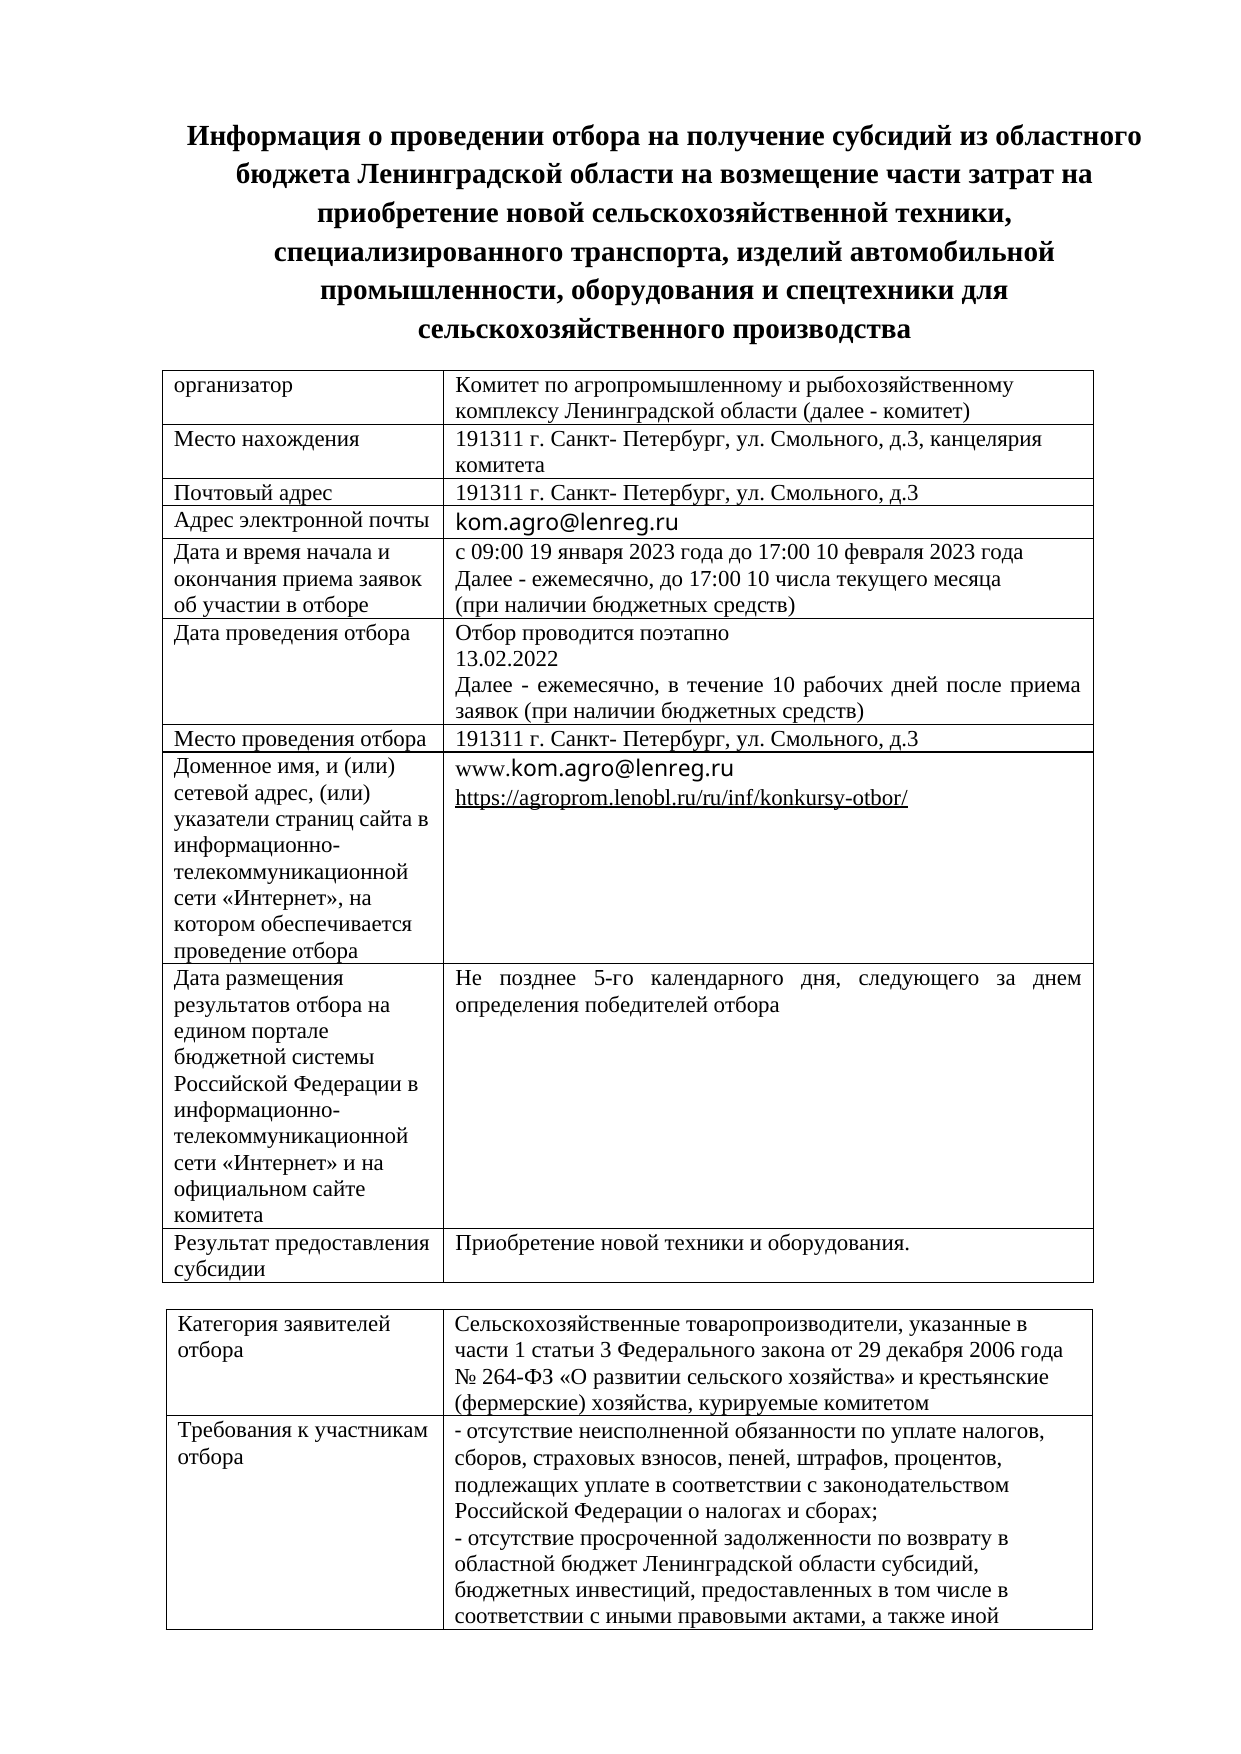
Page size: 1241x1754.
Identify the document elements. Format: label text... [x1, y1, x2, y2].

table_cell Не позднее 5-го календарного дня, следующего за днем определения победителей отбора [444, 964, 1093, 1228]
table_header Комитет по агропромышленному и рыбохозяйственному комплексу Ленинградской области (далее - комитет) [444, 371, 1093, 424]
table_cell 191311 г. Санкт- Петербург, ул. Смольного, д.3 [444, 725, 1093, 751]
table_cell Дата проведения отбора [163, 619, 443, 724]
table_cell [167, 1416, 443, 1629]
table_cell 191311 г. Санкт- Петербург, ул. Смольного, д.3 [444, 479, 1093, 505]
table_cell Место проведения отбора [163, 725, 443, 751]
table_cell с 09:00 19 января 2023 года до 17:00 10 февраля 2023 года Далее - ежемесячно, до 17:00 10 числа текущего месяца (при наличии бюджетных средств) [444, 539, 1093, 617]
table_cell www.kom.agro@lenreg.ru https://agroprom.lenobl.ru/ru/inf/konkursy-otbor/ [444, 753, 1093, 963]
table_cell Адрес электронной почты [163, 506, 443, 537]
table_cell Приобретение новой техники и оборудования. [444, 1229, 1093, 1282]
table_header Сельскохозяйственные товаропроизводители, указанные в части 1 статьи 3 Федерального закона от 29 декабря 2006 года № 264-ФЗ «О развитии сельского хозяйства» и крестьянские (фермерские) хозяйства, курируемые комитетом [444, 1310, 1092, 1415]
table_cell Дата и время начала и окончания приема заявок об участии в отборе [163, 539, 443, 617]
table_header Категория заявителей отбора [167, 1310, 443, 1415]
table_cell Место нахождения [163, 425, 443, 478]
table_cell Отбор проводится поэтапно 13.02.2022 Далее - ежемесячно, в течение 10 рабочих дней после приема заявок (при наличии бюджетных средств) [444, 619, 1093, 724]
table_cell 191311 г. Санкт- Петербург, ул. Смольного, д.3, канцелярия комитета [444, 425, 1093, 478]
table_cell Результат предоставления субсидии [163, 1229, 443, 1282]
table_cell Доменное имя, и (или) сетевой адрес, (или) указатели страниц сайта в информационно-телекоммуникационной сети «Интернет», на котором обеспечивается проведение отбора [163, 753, 443, 963]
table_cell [444, 1416, 1092, 1629]
text Информация о проведении отбора на получение субсидий из областного бюджета Ленинградской области на возмещение части затрат на приобретение новой сельскохозяйственной техники, специализированного транспорта, изделий автомобильной промышленности, оборудования и спецтехники для сельскохозяйственного производства [177, 118, 1152, 344]
table_cell kom.agro@lenreg.ru [444, 506, 1093, 537]
table_header организатор [163, 371, 443, 424]
table_cell Дата размещения результатов отбора на едином портале бюджетной системы Российской Федерации в информационно-телекоммуникационной сети «Интернет» и на официальном сайте комитета [163, 964, 443, 1228]
table_cell Почтовый адрес [163, 479, 443, 505]
